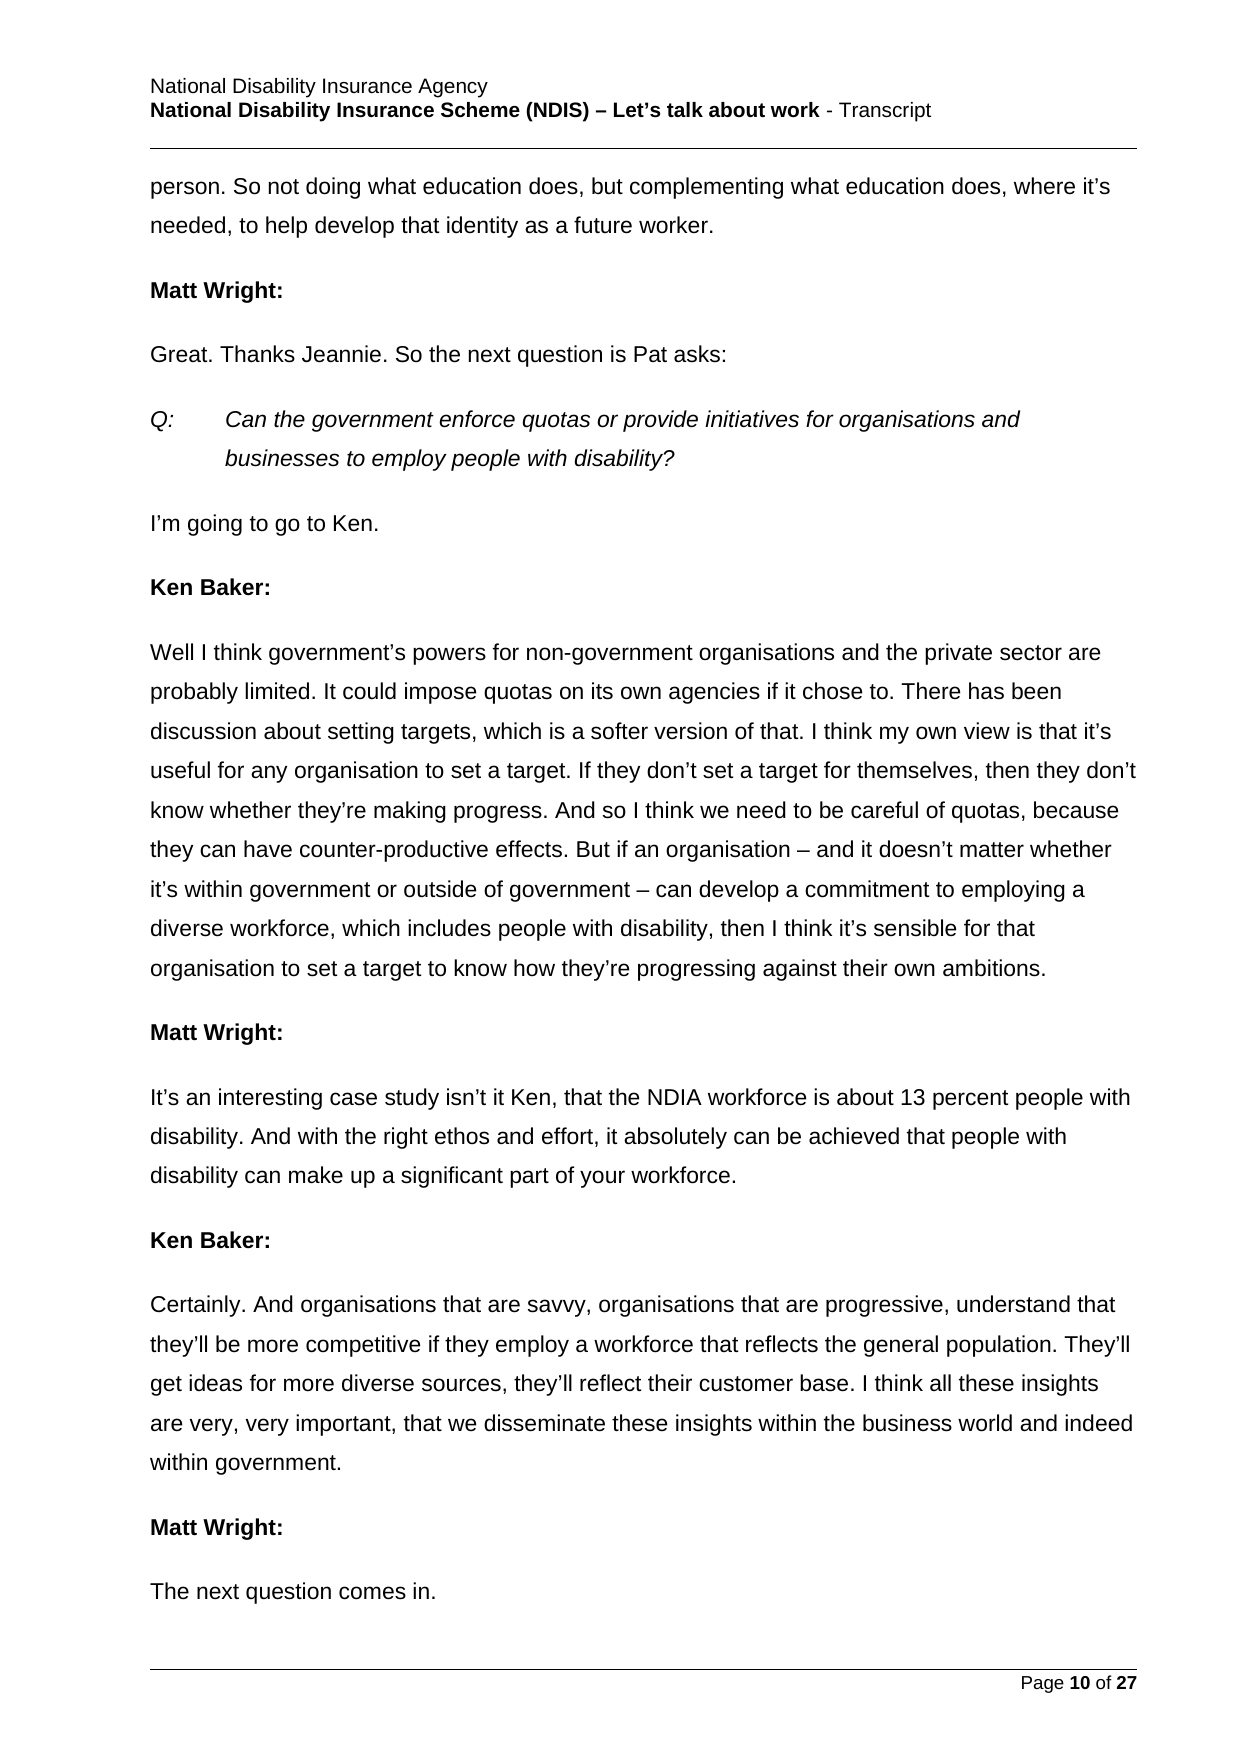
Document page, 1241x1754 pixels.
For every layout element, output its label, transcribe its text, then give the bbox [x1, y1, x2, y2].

text I’m going to go to Ken. [150, 510, 1137, 536]
text Great. Thanks Jeannie. So the next question is Pat asks: [150, 341, 1137, 368]
text Q: Can the government enforce quotas or provide initiatives for organisations and businesses to employ people with disability? [150, 406, 1137, 472]
text Ken Baker: [150, 574, 1137, 601]
text Ken Baker: [150, 1227, 1137, 1253]
text The next question comes in. [150, 1578, 1137, 1604]
text Matt Wright: [150, 277, 1137, 303]
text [150, 173, 1137, 239]
text Certainly. And organisations that are savvy, organisations that are progressive, understand that they’ll be more competitive if they employ a workforce that reflects the general population. They’ll get ideas for more diverse sources, they’ll reflect their customer base. I think all these insights are very, very important, that we disseminate these insights within the business world and indeed within government. [150, 1291, 1137, 1476]
text It’s an interesting case study isn’t it Ken, that the NDIA workforce is about 13 percent people with disability. And with the right ethos and effort, it absolutely can be achieved that people with disability can make up a significant part of your workforce. [150, 1083, 1137, 1189]
text Well I think government’s powers for non-government organisations and the private sector are probably limited. It could impose quotas on its own agencies if it chose to. There has been discussion about setting targets, which is a softer version of that. I think my own view is that it’s useful for any organisation to set a target. If they don’t set a target for themselves, then they don’t know whether they’re making progress. And so I think we need to be careful of quotas, because they can have counter-productive effects. But if an organisation – and it doesn’t matter whether it’s within government or outside of government – can develop a commitment to employing a diverse workforce, which includes people with disability, then I think it’s sensible for that organisation to set a target to know how they’re progressing against their own ambitions. [150, 639, 1137, 981]
text Matt Wright: [150, 1019, 1137, 1045]
text Matt Wright: [150, 1514, 1137, 1540]
